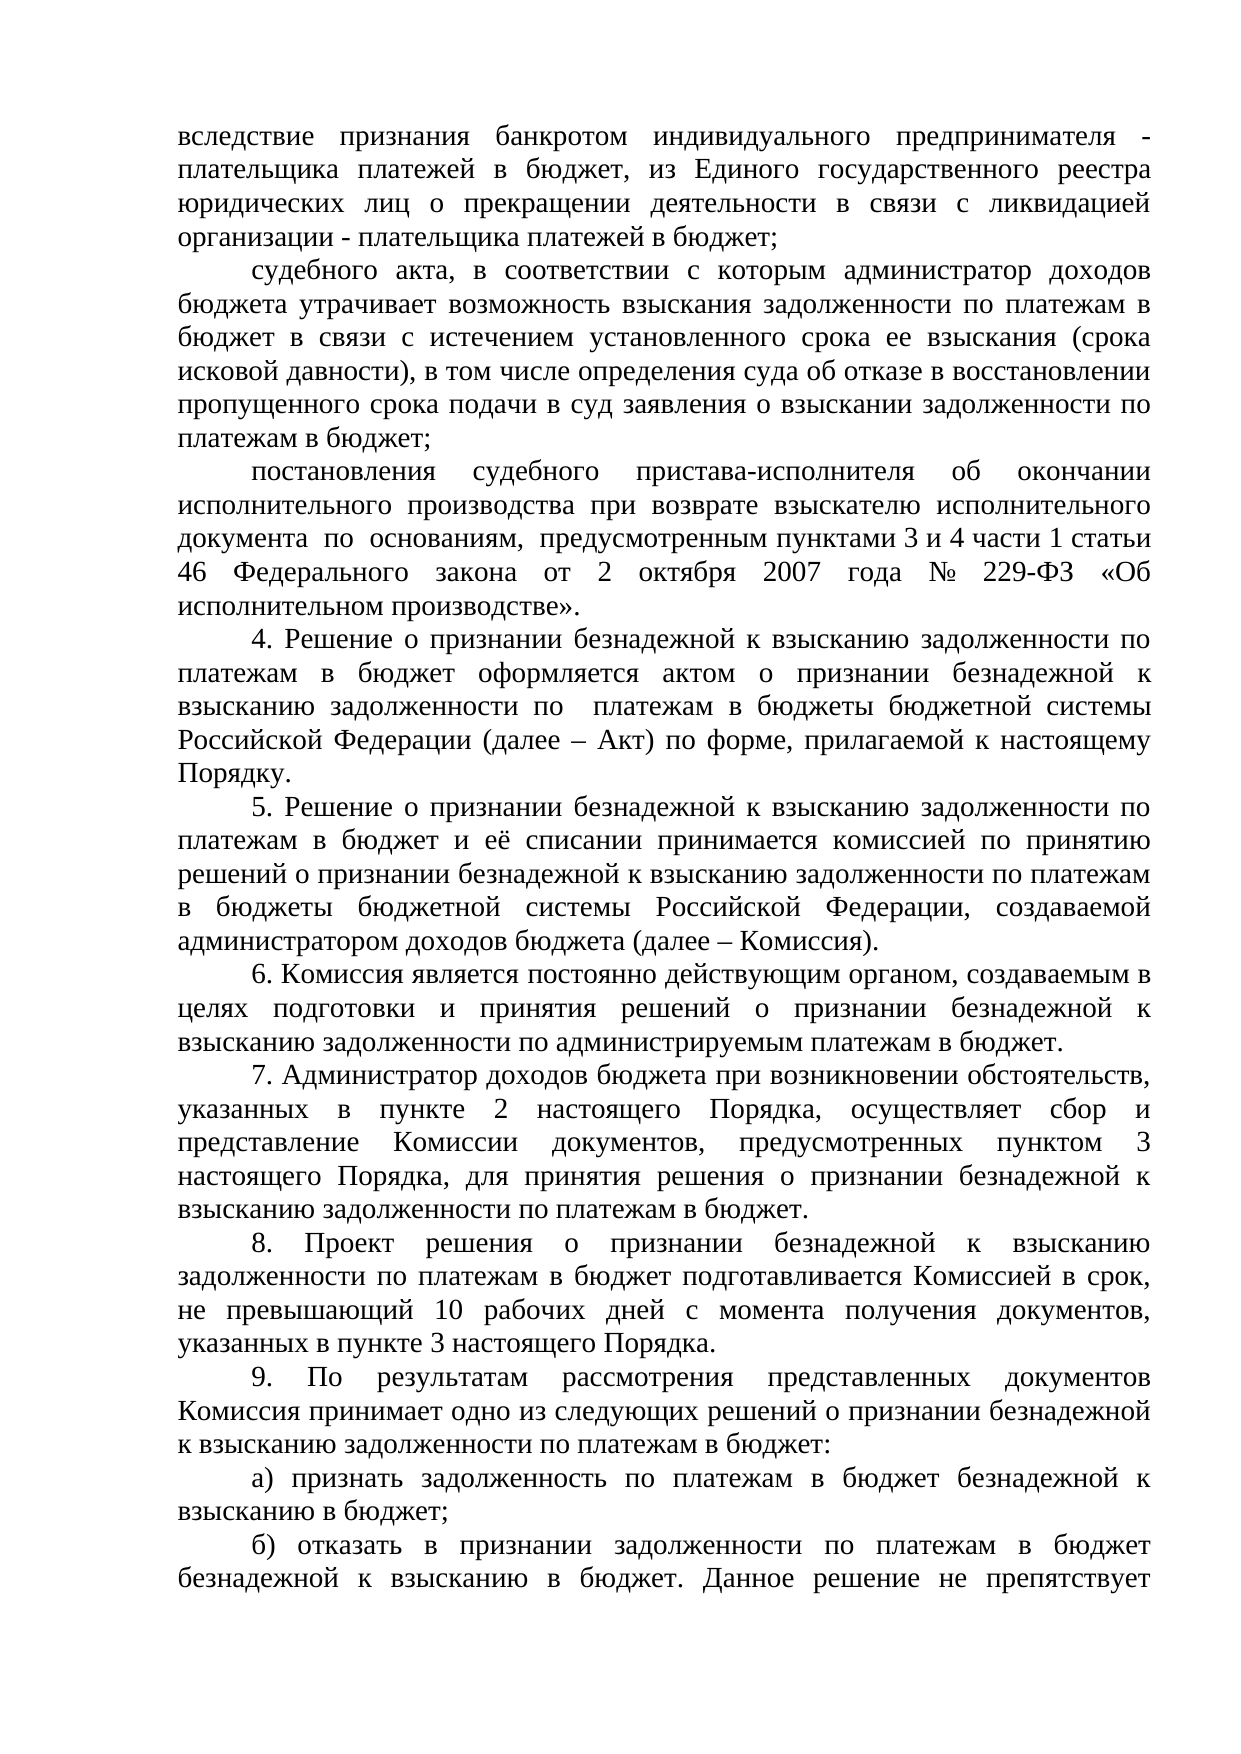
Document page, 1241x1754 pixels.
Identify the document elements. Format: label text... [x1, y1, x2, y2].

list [177, 1527, 1152, 1594]
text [177, 118, 1152, 252]
list 9. По результатам рассмотрения представленных документов Комиссия принимает одно из следующих решений о признании безнадежной к взысканию задолженности по платежам в бюджет: [177, 1359, 1152, 1460]
text 6. Комиссия является постоянно действующим органом, создаваемым в целях подготовки и принятия решений о признании безнадежной к взысканию задолженности по администрируемым платежам в бюджет. [177, 957, 1152, 1057]
text судебного акта, в соответствии с которым администратор доходов бюджета утрачивает возможность взыскания задолженности по платежам в бюджет в связи с истечением установленного срока ее взыскания (срока исковой давности), в том числе определения суда об отказе в восстановлении пропущенного срока подачи в суд заявления о взыскании задолженности по платежам в бюджет; [177, 252, 1152, 453]
list 7. Администратор доходов бюджета при возникновении обстоятельств, указанных в пункте 2 настоящего Порядка, осуществляет сбор и представление Комиссии документов, предусмотренных пунктом 3 настоящего Порядка, для принятия решения о признании безнадежной к взысканию задолженности по платежам в бюджет. [177, 1057, 1152, 1225]
list а) признать задолженность по платежам в бюджет безнадежной к взысканию в бюджет; [177, 1460, 1152, 1527]
text 5. Решение о признании безнадежной к взысканию задолженности по платежам в бюджет и её списании принимается комиссией по принятию решений о признании безнадежной к взысканию задолженности по платежам в бюджеты бюджетной системы Российской Федерации, создаваемой администратором доходов бюджета (далее – Комиссия). [177, 789, 1152, 957]
text постановления судебного пристава-исполнителя об окончании исполнительного производства при возврате взыскателю исполнительного документа по основаниям, предусмотренным пунктами 3 и 4 части 1 статьи 46 Федерального закона от 2 октября 2007 года № 229-ФЗ «Об исполнительном производстве». [177, 453, 1152, 621]
text 4. Решение о признании безнадежной к взысканию задолженности по платежам в бюджет оформляется актом о признании безнадежной к взысканию задолженности по платежам в бюджеты бюджетной системы Российской Федерации (далее – Акт) по форме, прилагаемой к настоящему Порядку. [177, 621, 1152, 789]
list 8. Проект решения о признании безнадежной к взысканию задолженности по платежам в бюджет подготавливается Комиссией в срок, не превышающий 10 рабочих дней с момента получения документов, указанных в пункте 3 настоящего Порядка. [177, 1225, 1152, 1359]
